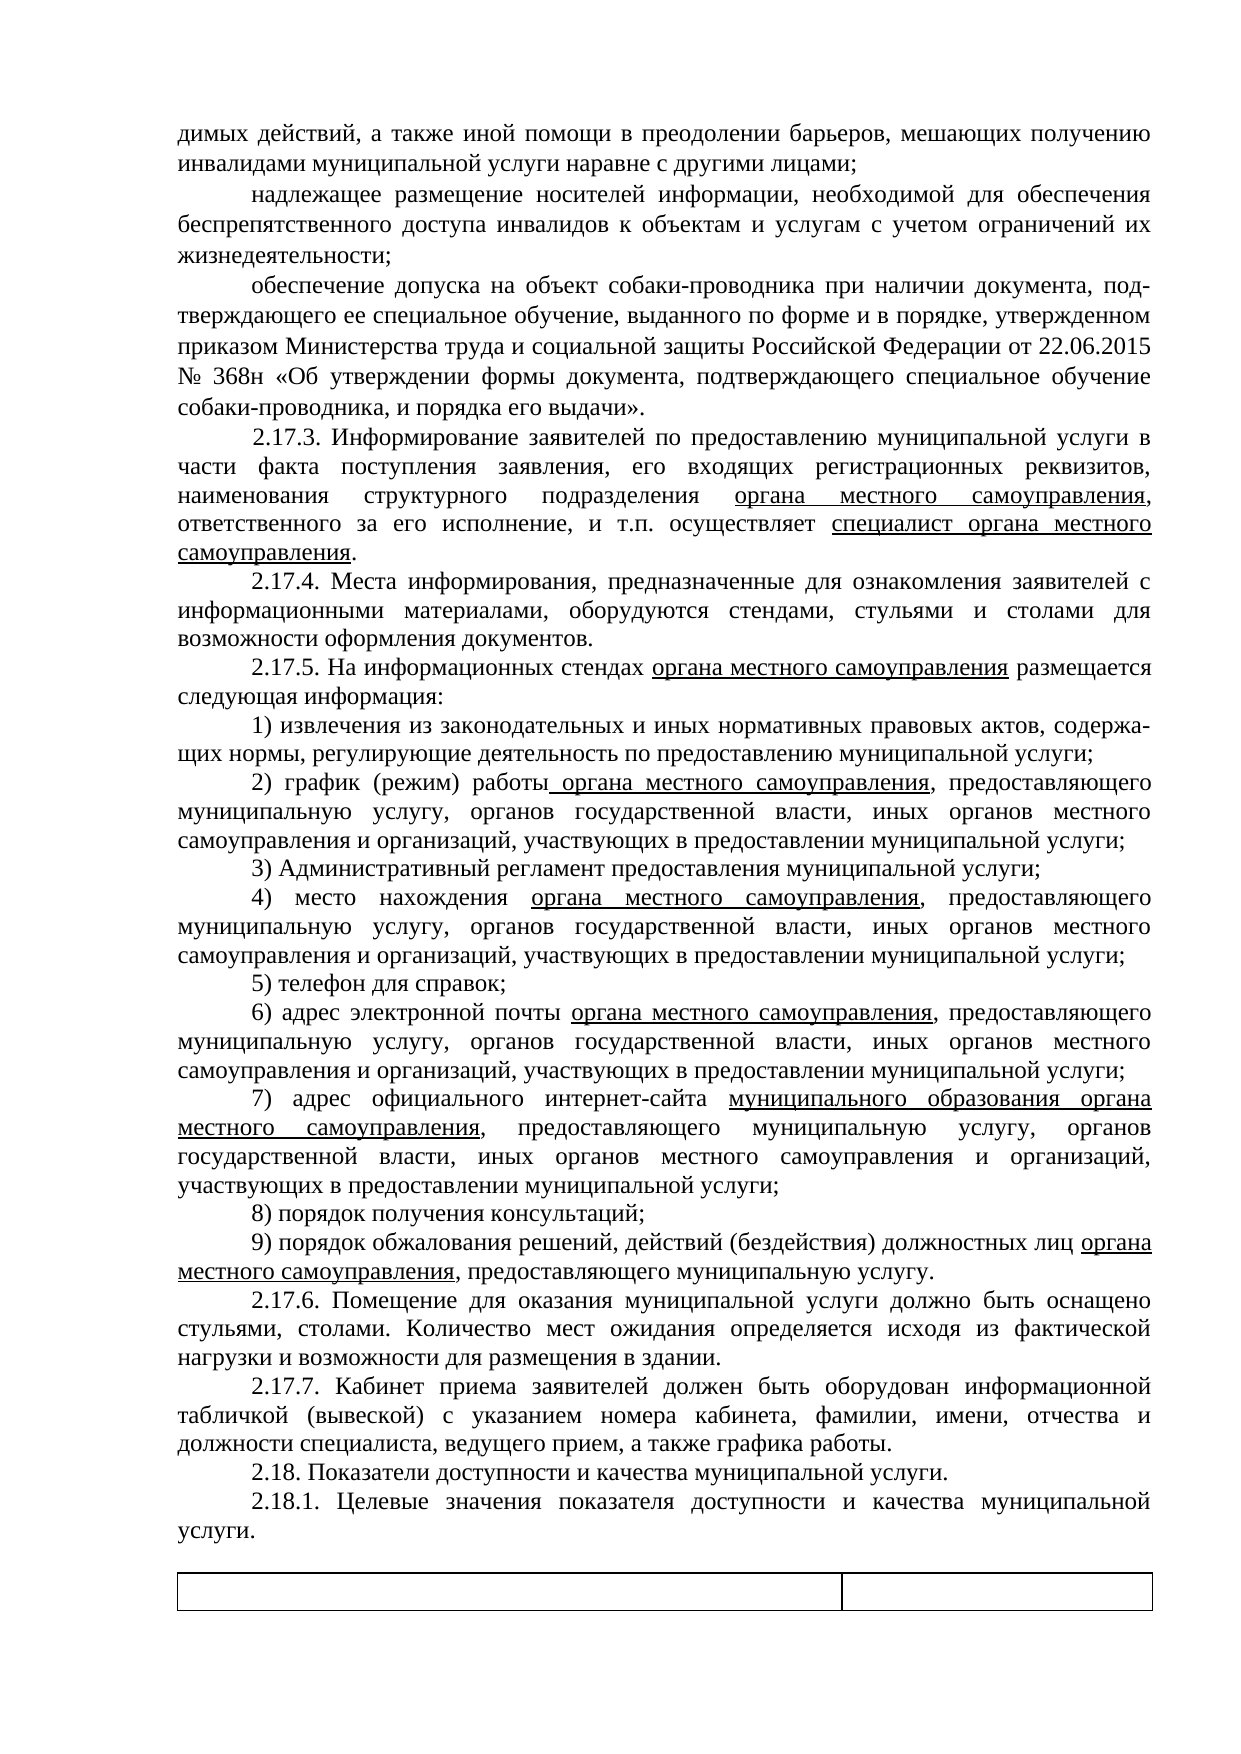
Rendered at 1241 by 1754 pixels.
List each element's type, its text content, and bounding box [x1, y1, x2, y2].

text надлежащее размещение носителей информации, необходимой для обеспечения беспрепятственного доступа инвалидов к объектам и услугам с учетом ограничений их жизнедеятельности; [177, 179, 1152, 268]
text 2.17.7. Кабинет приема заявителей должен быть оборудован информационной табличкой (вывеской) с указанием номера кабинета, фамилии, имени, отчества и должности специалиста, ведущего прием, а также графика работы. [177, 1371, 1152, 1457]
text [177, 118, 1152, 177]
text 8) порядок получения консультаций; [177, 1198, 1152, 1227]
text обеспечение допуска на объект собаки-проводника при наличии документа, под-тверждающего ее специальное обучение, выданного по форме и в порядке, утвержденном приказом Министерства труда и социальной защиты Российской Федерации от 22.06.2015 № 368н «Об утверждении формы документа, подтверждающего специальное обучение собаки-проводника, и порядка его выдачи». [177, 270, 1152, 421]
text 5) телефон для справок; [177, 968, 1152, 997]
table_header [178, 1574, 841, 1610]
text 2.17.3. Информирование заявителей по предоставлению муниципальной услуги в части факта поступления заявления, его входящих регистрационных реквизитов, наименования структурного подразделения органа местного самоуправления, ответственного за его исполнение, и т.п. осуществляет специалист органа местного самоуправления. [177, 422, 1152, 566]
text 2.18. Показатели доступности и качества муниципальной услуги. [177, 1457, 1152, 1486]
text 2) график (режим) работы органа местного самоуправления, предоставляющего муниципальную услугу, органов государственной власти, иных органов местного самоуправления и организаций, участвующих в предоставлении муниципальной услуги; [177, 767, 1152, 853]
text 2.17.4. Места информирования, предназначенные для ознакомления заявителей с информационными материалами, оборудуются стендами, стульями и столами для возможности оформления документов. [177, 566, 1152, 652]
text 9) порядок обжалования решений, действий (бездействия) должностных лиц органа местного самоуправления, предоставляющего муниципальную услугу. [177, 1227, 1152, 1285]
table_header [843, 1574, 1152, 1610]
text 6) адрес электронной почты органа местного самоуправления, предоставляющего муниципальную услугу, органов государственной власти, иных органов местного самоуправления и организаций, участвующих в предоставлении муниципальной услуги; [177, 997, 1152, 1083]
text 4) место нахождения органа местного самоуправления, предоставляющего муниципальную услугу, органов государственной власти, иных органов местного самоуправления и организаций, участвующих в предоставлении муниципальной услуги; [177, 882, 1152, 968]
text 1) извлечения из законодательных и иных нормативных правовых актов, содержа-щих нормы, регулирующие деятельность по предоставлению муниципальной услуги; [177, 710, 1152, 767]
text 3) Административный регламент предоставления муниципальной услуги; [177, 853, 1152, 882]
text 2.17.6. Помещение для оказания муниципальной услуги должно быть оснащено стульями, столами. Количество мест ожидания определяется исходя из фактической нагрузки и возможности для размещения в здании. [177, 1285, 1152, 1371]
text 7) адрес официального интернет-сайта муниципального образования органа местного самоуправления, предоставляющего муниципальную услугу, органов государственной власти, иных органов местного самоуправления и организаций, участвующих в предоставлении муниципальной услуги; [177, 1083, 1152, 1198]
text 2.17.5. На информационных стендах органа местного самоуправления размещается следующая информация: [177, 652, 1152, 710]
text 2.18.1. Целевые значения показателя доступности и качества муниципальной услуги. [177, 1486, 1152, 1543]
